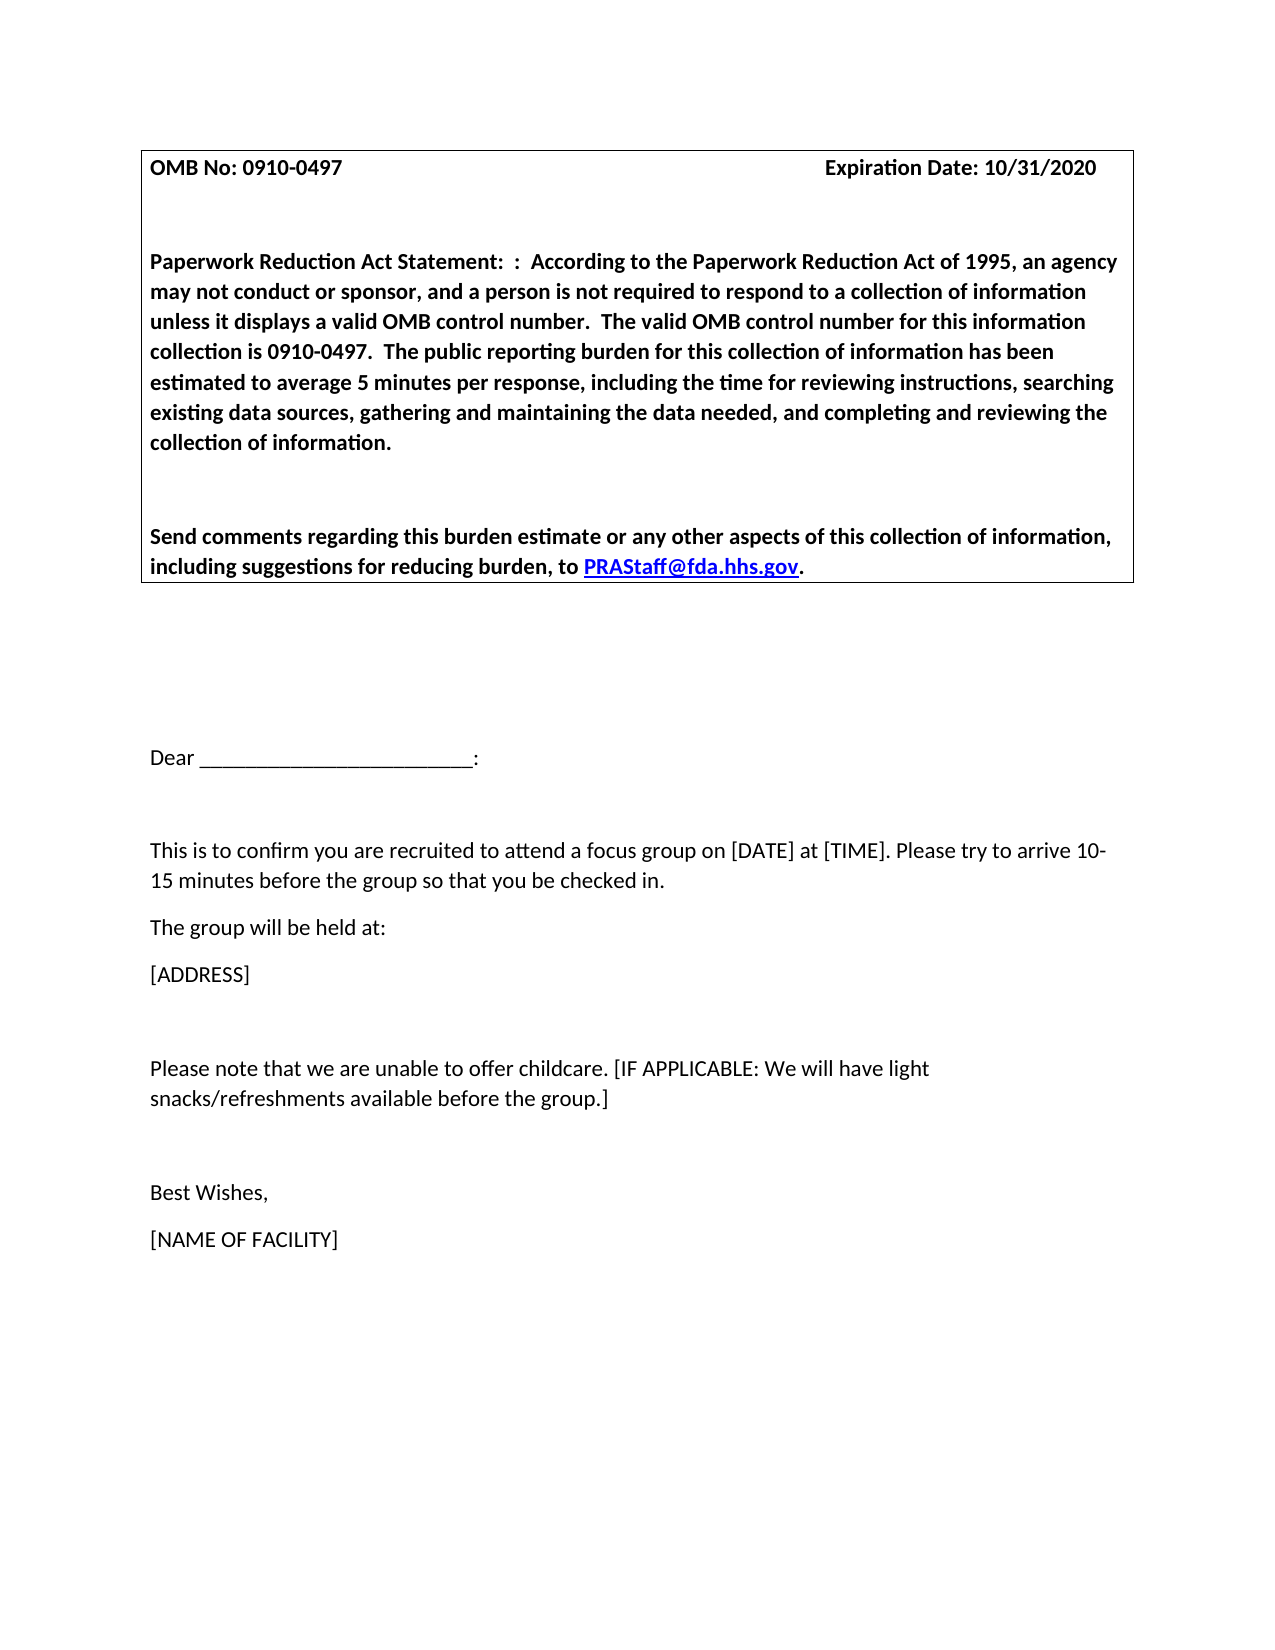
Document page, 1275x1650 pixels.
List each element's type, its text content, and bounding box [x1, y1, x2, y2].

text Send comments regarding this burden estimate or any other aspects of this collection of information, including suggestions for reducing burden, to PRAStaff@fda.hhs.gov. [142, 519, 1133, 582]
text Paperwork Reduction Act Statement: : According to the Paperwork Reduction Act of 1995, an agency may not conduct or sponsor, and a person is not required to respond to a collection of information unless it displays a valid OMB control number. The valid OMB control number for this information collection is 0910-0497. The public reporting burden for this collection of information has been estimated to average 5 minutes per response, including the time for reviewing instructions, searching existing data sources, gathering and maintaining the data needed, and completing and reviewing the collection of information. [142, 244, 1133, 456]
text Dear ________________________: [150, 743, 1125, 771]
text This is to confirm you are recruited to attend a focus group on [DATE] at [TIME]. Please try to arrive 10-15 minutes before the group so that you be checked in. [150, 836, 1125, 895]
text Please note that we are unable to offer childcare. [IF APPLICABLE: We will have light snacks/refreshments available before the group.] [150, 1054, 1125, 1112]
text Best Wishes, [150, 1178, 1125, 1206]
text OMB No: 0910-0497 Expiration Date: 10/31/2020 [142, 151, 1133, 181]
text [NAME OF FACILITY] [150, 1225, 1125, 1253]
text The group will be held at: [150, 913, 1125, 942]
text [ADDRESS] [150, 960, 1125, 988]
